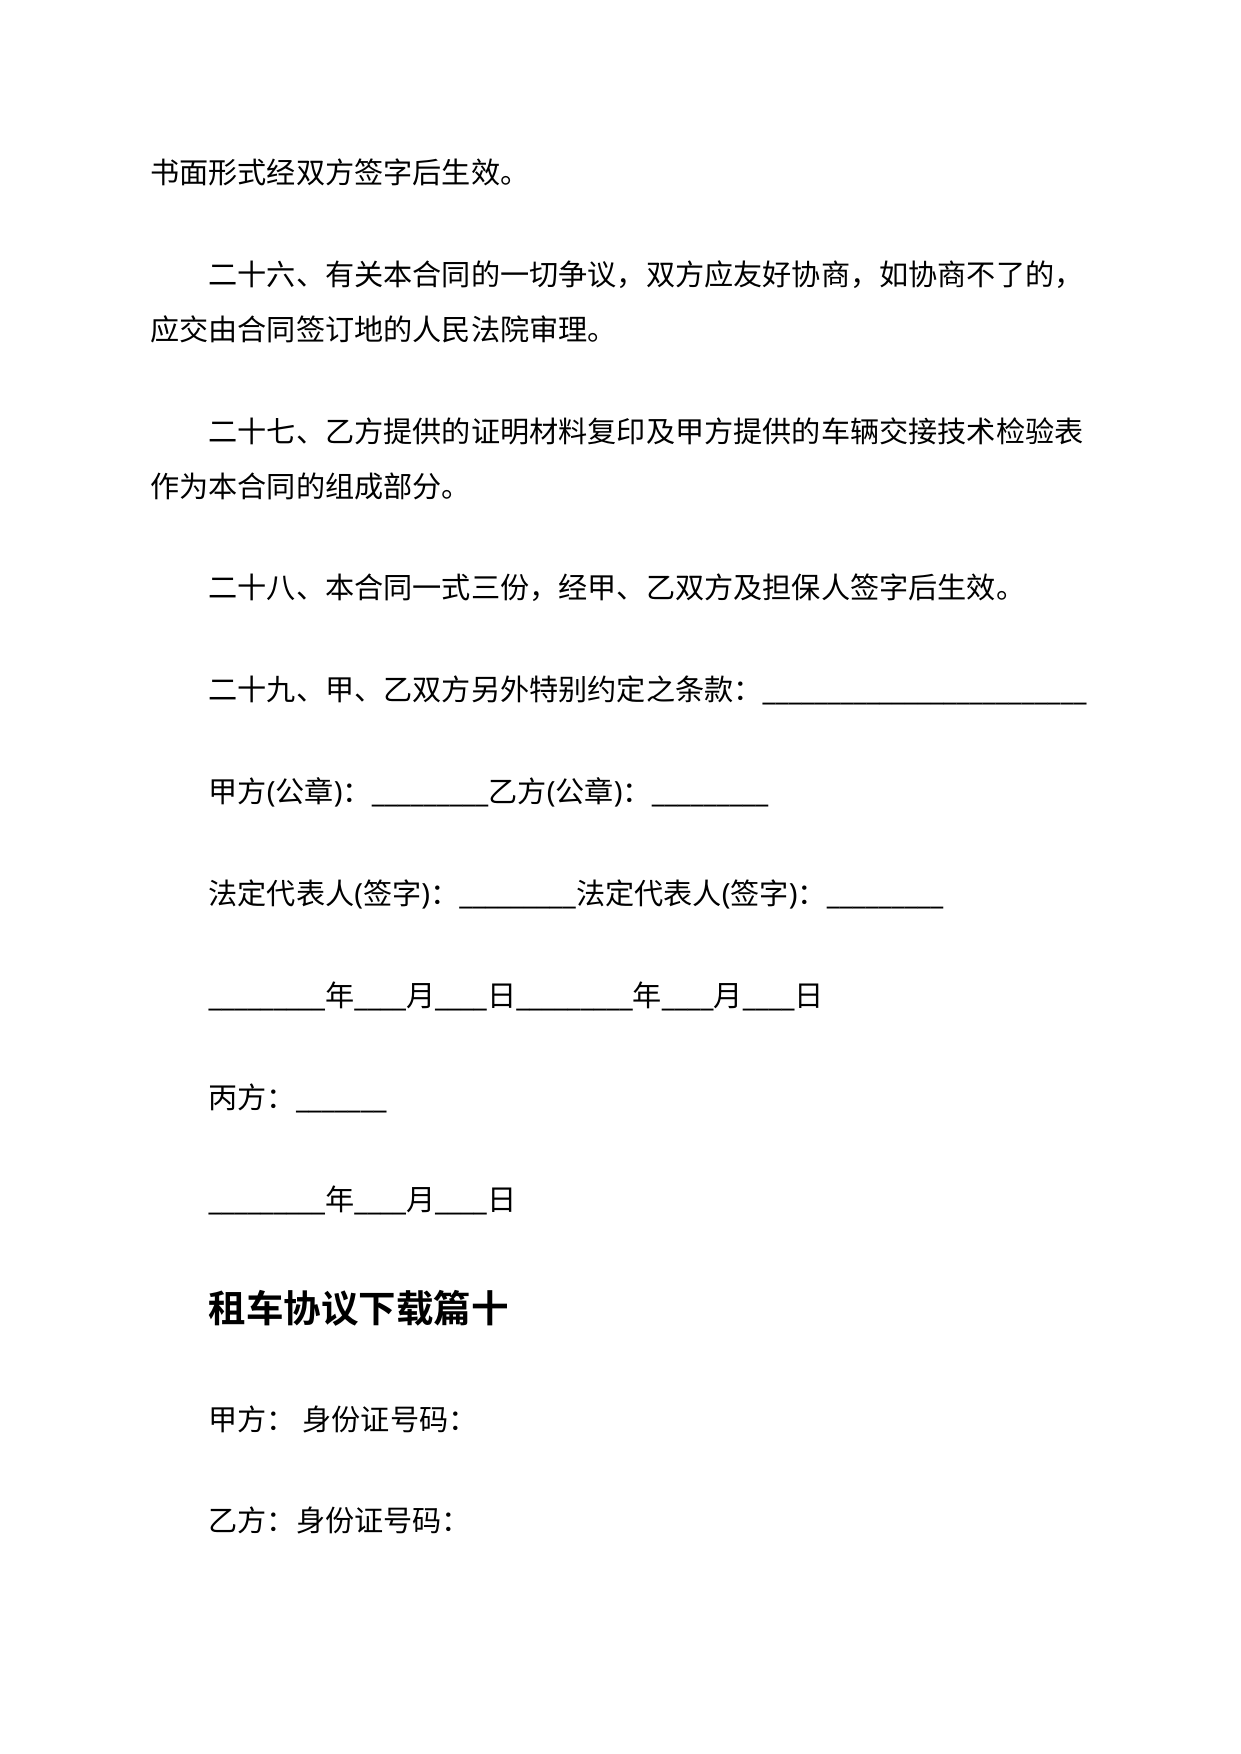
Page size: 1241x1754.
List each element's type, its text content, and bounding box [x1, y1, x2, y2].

text 二十六、有关本合同的一切争议，双方应友好协商，如协商不了的，应交由合同签订地的人民法院审理。 [150, 252, 1090, 349]
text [150, 150, 1090, 192]
text _________年____月____日 [150, 1177, 1090, 1219]
text _________年____月____日_________年____月____日 [150, 973, 1090, 1015]
text 乙方：身份证号码： [150, 1498, 1090, 1540]
text 二十七、乙方提供的证明材料复印及甲方提供的车辆交接技术检验表作为本合同的组成部分。 [150, 408, 1090, 506]
text 丙方：_______ [150, 1075, 1090, 1117]
text 甲方： 身份证号码： [150, 1396, 1090, 1438]
text 二十九、甲、乙双方另外特别约定之条款：_________________________ [150, 667, 1090, 709]
text 二十八、本合同一式三份，经甲、乙双方及担保人签字后生效。 [150, 565, 1090, 607]
text 甲方(公章)：_________乙方(公章)：_________ [150, 769, 1090, 811]
text 租车协议下载篇十 [150, 1279, 1090, 1333]
text 法定代表人(签字)：_________法定代表人(签字)：_________ [150, 871, 1090, 913]
